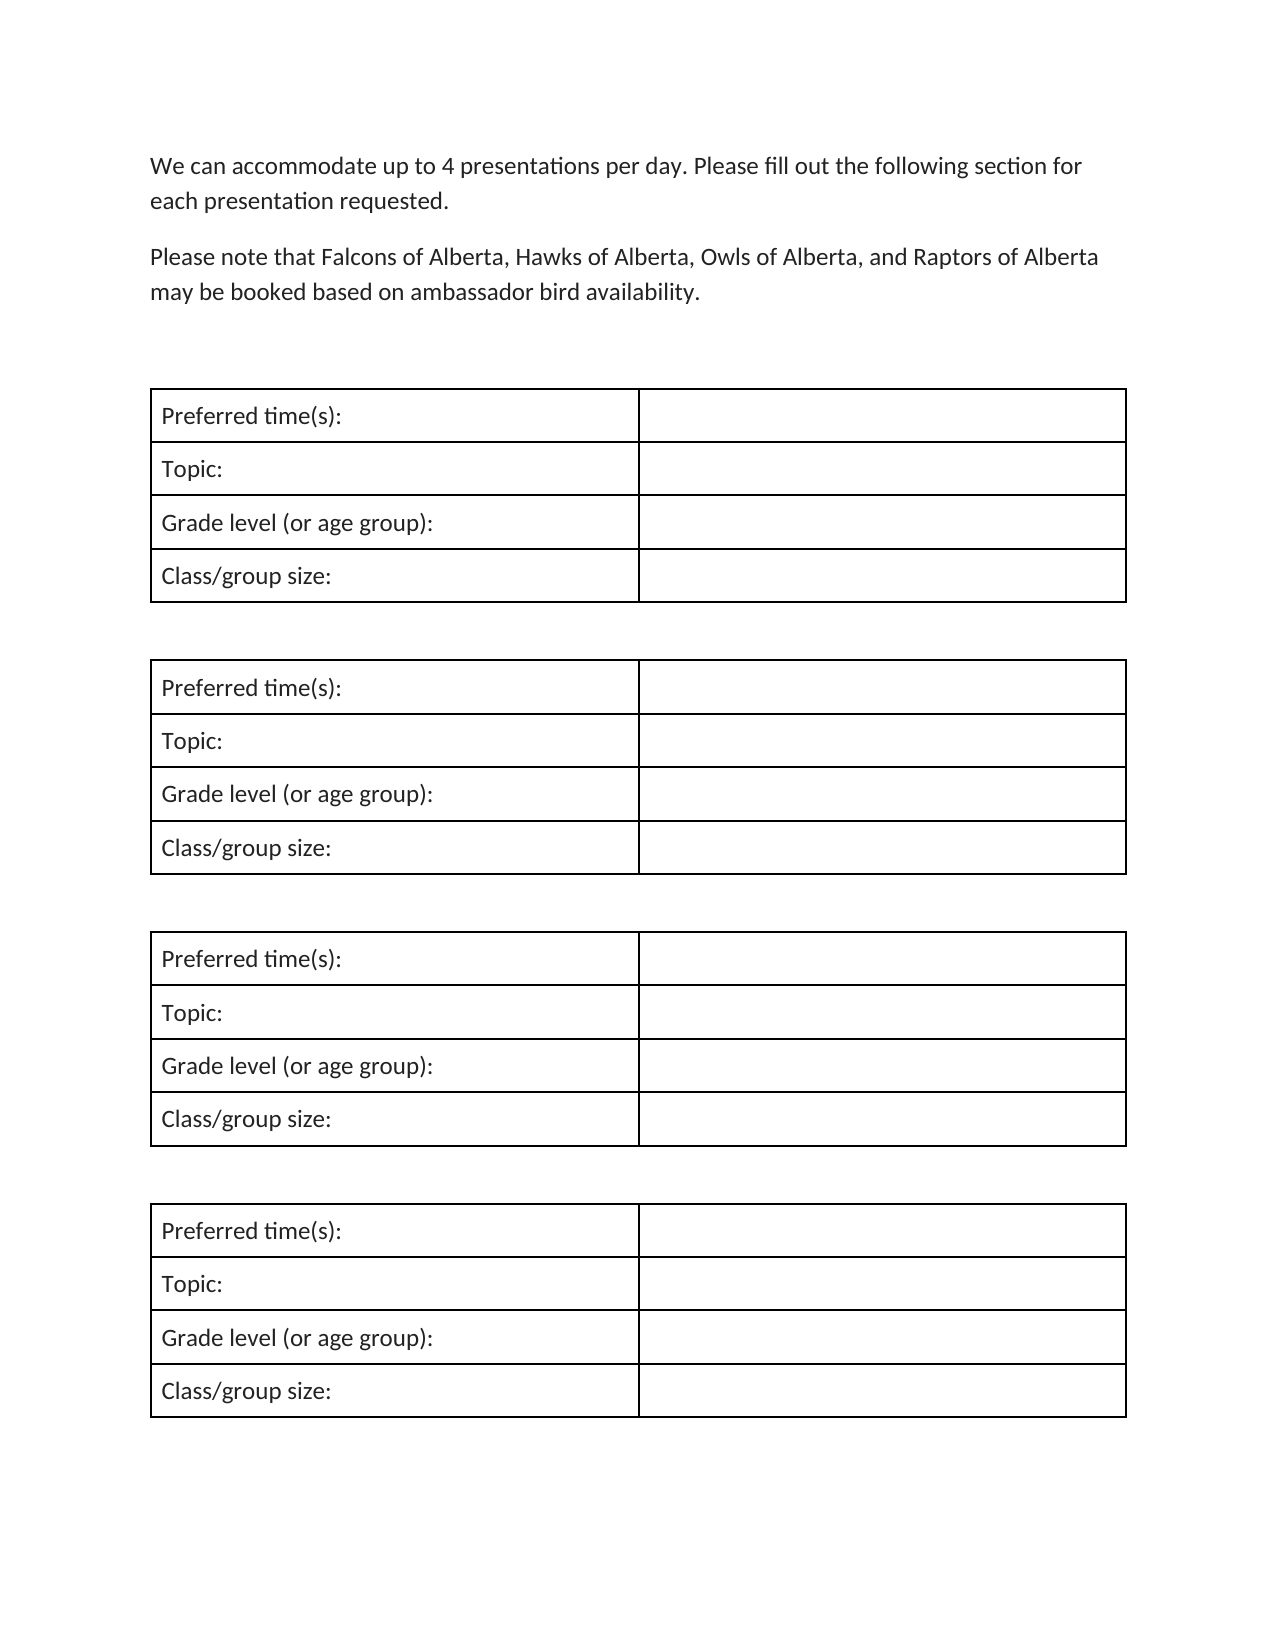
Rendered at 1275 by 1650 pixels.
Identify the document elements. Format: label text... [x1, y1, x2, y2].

table_cell Topic: [152, 1258, 638, 1309]
table_cell Class/group size: [152, 822, 638, 873]
table_cell Topic: [152, 986, 638, 1038]
table_header [640, 390, 1125, 441]
table_cell Grade level (or age group): [152, 496, 638, 548]
table_cell [640, 768, 1125, 819]
table_header [640, 1205, 1125, 1256]
table_cell [640, 715, 1125, 766]
table_cell [640, 822, 1125, 873]
table_header Preferred time(s): [152, 1205, 638, 1256]
text Please note that Falcons of Alberta, Hawks of Alberta, Owls of Alberta, and Raptors of Alberta may be booked based on ambassador bird availability. [150, 241, 1125, 306]
table_cell Topic: [152, 715, 638, 766]
table_cell Class/group size: [152, 550, 638, 601]
text We can accommodate up to 4 presentations per day. Please fill out the following section for each presentation requested. [150, 150, 1125, 216]
table_cell Grade level (or age group): [152, 1311, 638, 1363]
table_cell Grade level (or age group): [152, 1040, 638, 1091]
table_cell Topic: [152, 443, 638, 494]
table_cell Grade level (or age group): [152, 768, 638, 819]
table_cell [640, 443, 1125, 494]
table_header [640, 933, 1125, 984]
table_cell [640, 986, 1125, 1038]
table_cell Class/group size: [152, 1365, 638, 1416]
table_cell [640, 1258, 1125, 1309]
table_cell Class/group size: [152, 1093, 638, 1144]
table_cell [640, 1093, 1125, 1144]
table_cell [640, 1040, 1125, 1091]
table_header Preferred time(s): [152, 933, 638, 984]
table_cell [640, 1311, 1125, 1363]
table_header [640, 661, 1125, 713]
table_cell [640, 496, 1125, 548]
table_cell [640, 550, 1125, 601]
table_cell [640, 1365, 1125, 1416]
table_header Preferred time(s): [152, 661, 638, 713]
table_header Preferred time(s): [152, 390, 638, 441]
